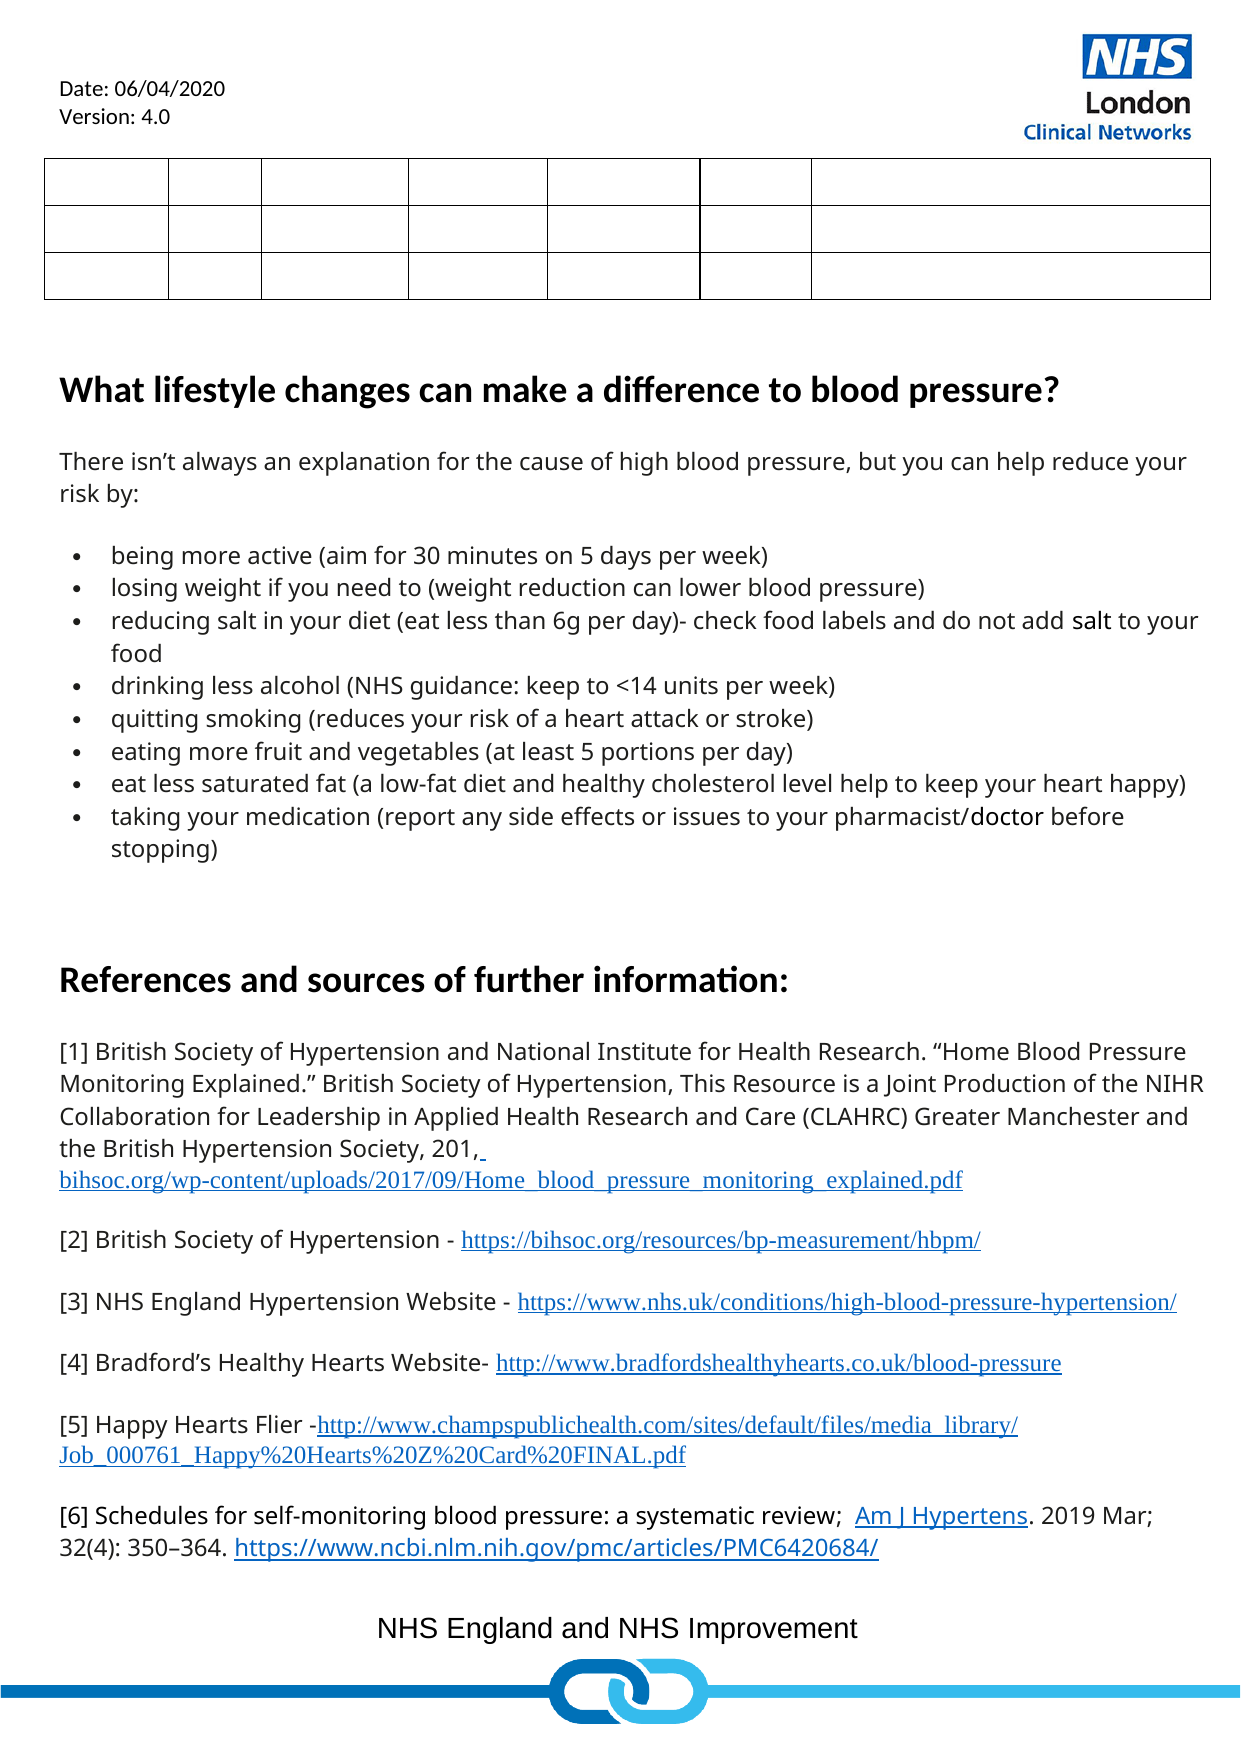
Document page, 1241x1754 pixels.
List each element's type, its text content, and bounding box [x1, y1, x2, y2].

text [6] Schedules for self-monitoring blood pressure: a systematic review; Am J Hypertens. 2019 Mar; 32(4): 350–364. https://www.ncbi.nlm.nih.gov/pmc/articles/PMC6420684/ [59, 1498, 1196, 1564]
text What lifestyle changes can make a difference to blood pressure? [59, 366, 1211, 411]
list drinking less alcohol (NHS guidance: keep to <14 units per week) [73, 669, 1211, 702]
table_cell [812, 206, 1210, 252]
list being more active (aim for 30 minutes on 5 days per week) [73, 539, 1211, 571]
list eat less saturated fat (a low-fat diet and healthy cholesterol level help to keep your heart happy) [73, 767, 1211, 799]
table_cell [409, 206, 547, 252]
table_cell [701, 253, 811, 298]
list taking your medication (report any side effects or issues to your pharmacist/doctor before stopping) [73, 799, 1211, 865]
table_cell [45, 253, 168, 298]
table_cell [409, 253, 547, 298]
text [3] NHS England Hypertension Website - https://www.nhs.uk/conditions/high-blood-pressure-hypertension/ [59, 1284, 1211, 1317]
picture [1020, 25, 1197, 144]
table_cell [169, 253, 261, 298]
table_cell [45, 206, 168, 252]
table_cell [701, 159, 811, 205]
list losing weight if you need to (weight reduction can lower blood pressure) [73, 571, 1211, 604]
table_cell [262, 206, 408, 252]
table_cell [169, 159, 261, 205]
list reducing salt in your diet (eat less than 6g per day)- check food labels and do not add salt to your food [73, 604, 1211, 669]
text [2] British Society of Hypertension - https://bihsoc.org/resources/bp-measurement/hbpm/ [59, 1223, 1211, 1255]
text There isn’t always an explanation for the cause of high blood pressure, but you can help reduce your risk by: [59, 444, 1211, 509]
list eating more fruit and vegetables (at least 5 portions per day) [73, 734, 1211, 767]
table_cell [701, 206, 811, 252]
table_cell [409, 159, 547, 205]
table_cell [548, 206, 699, 252]
picture [0, 1658, 1241, 1724]
table_cell [262, 253, 408, 298]
table_cell [548, 159, 699, 205]
text [4] Bradford’s Healthy Hearts Website- http://www.bradfordshealthyhearts.co.uk/blood-pressure [59, 1346, 1211, 1379]
text [1] British Society of Hypertension and National Institute for Health Research. “Home Blood Pressure Monitoring Explained.” British Society of Hypertension, This Resource is a Joint Production of the NIHR Collaboration for Leadership in Applied Health Research and Care (CLAHRC) Greater Manchester and the British Hypertension Society, 201, bihsoc.org/wp-content/uploads/2017/09/Home_blood_pressure_monitoring_explained.pdf [59, 1034, 1211, 1193]
table_cell [812, 159, 1210, 205]
table_cell [812, 253, 1210, 298]
table_cell [262, 159, 408, 205]
list quitting smoking (reduces your risk of a heart attack or stroke) [73, 702, 1211, 734]
table_cell [169, 206, 261, 252]
table_cell [548, 253, 699, 298]
text [5] Happy Hearts Flier -http://www.champspublichealth.com/sites/default/files/media_library/Job_000761_Happy%20Hearts%20Z%20Card%20FINAL.pdf [59, 1408, 1196, 1469]
text References and sources of further information: [59, 956, 1211, 1001]
table_cell [45, 159, 168, 205]
